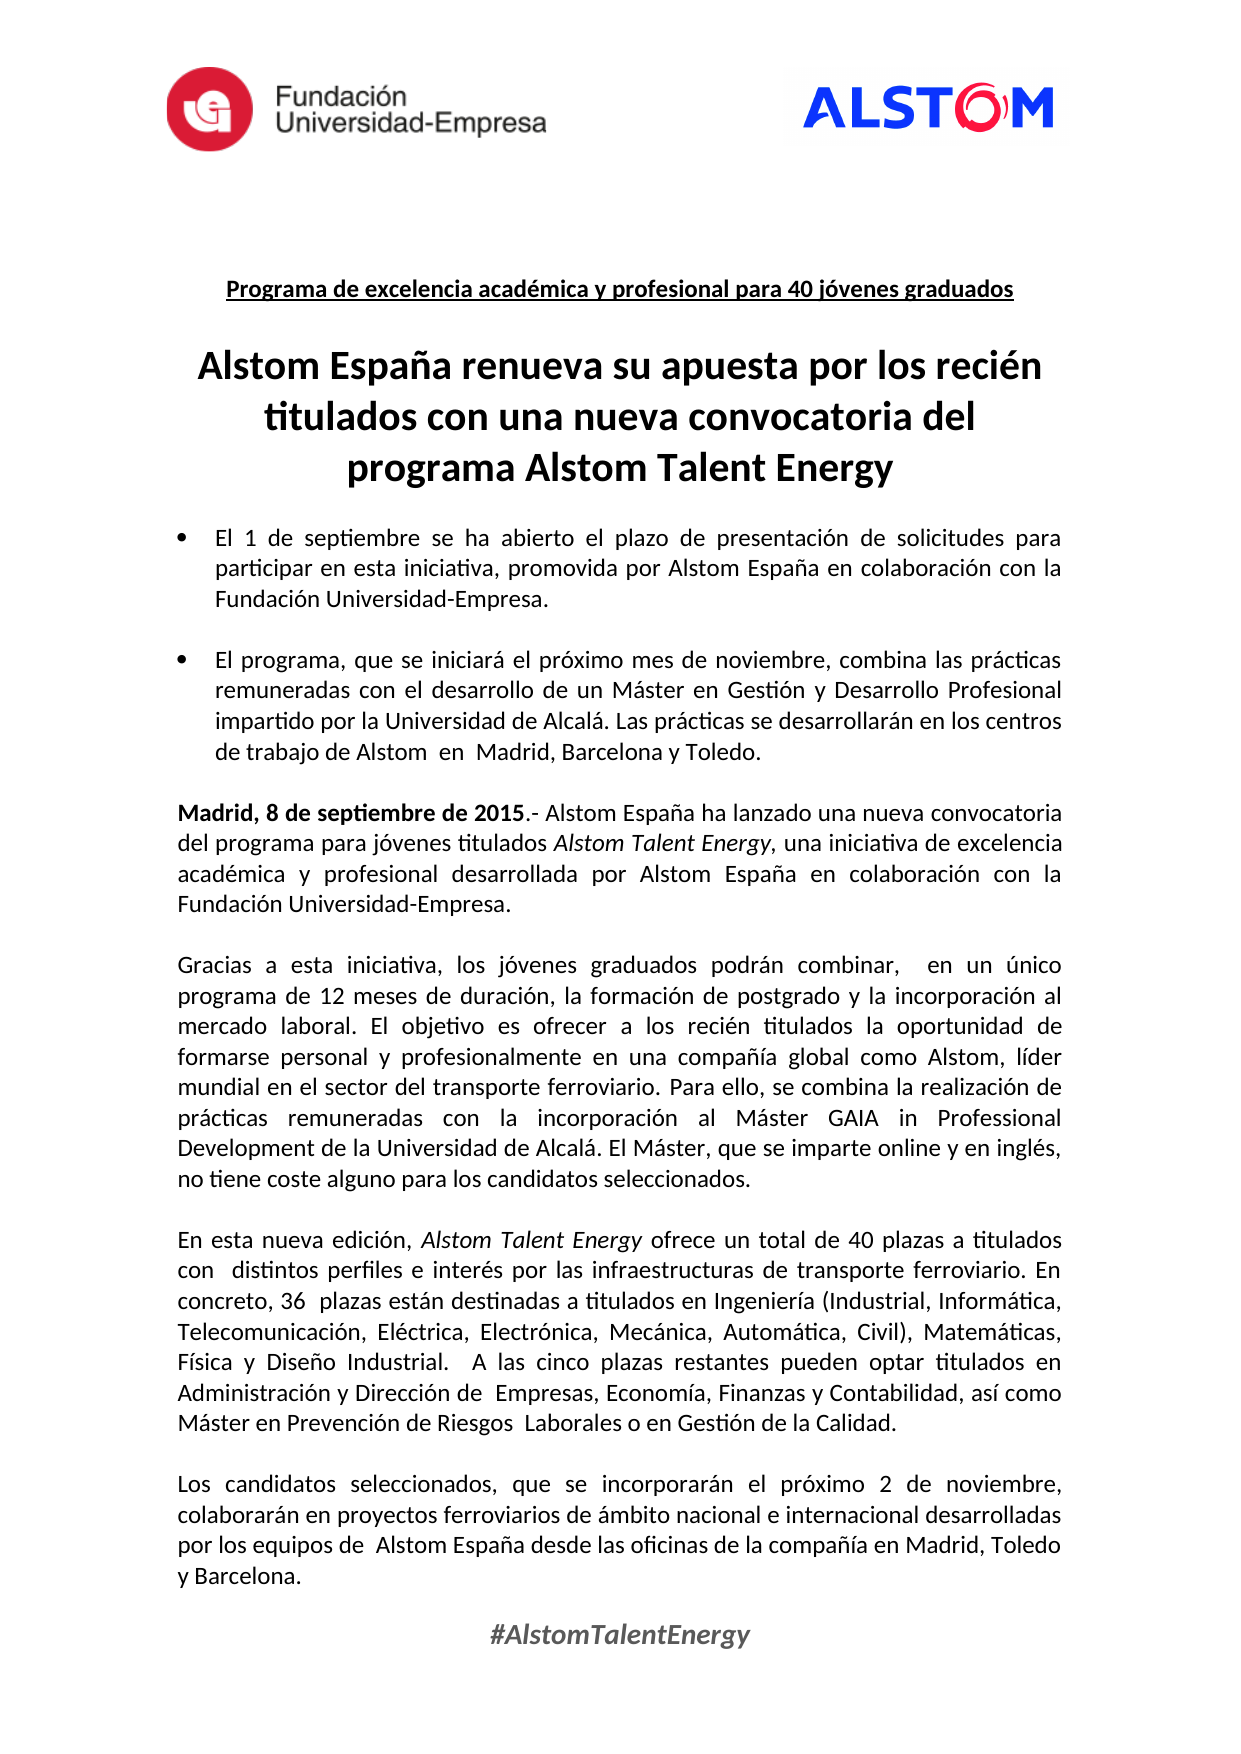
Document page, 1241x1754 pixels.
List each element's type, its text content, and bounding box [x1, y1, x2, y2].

text Gracias a esta iniciativa, los jóvenes graduados podrán combinar, en un único programa de 12 meses de duración, la formación de postgrado y la incorporación al mercado laboral. El objetivo es ofrecer a los recién titulados la oportunidad de formarse personal y profesionalmente en una compañía global como Alstom, líder mundial en el sector del transporte ferroviario. Para ello, se combina la realización de prácticas remuneradas con la incorporación al Máster GAIA in Professional Development de la Universidad de Alcalá. El Máster, que se imparte online y en inglés, no tiene coste alguno para los candidatos seleccionados. [177, 949, 1063, 1193]
text Programa de excelencia académica y profesional para 40 jóvenes graduados [177, 273, 1063, 303]
text En esta nueva edición, Alstom Talent Energy ofrece un total de 40 plazas a titulados con distintos perfiles e interés por las infraestructuras de transporte ferroviario. En concreto, 36 plazas están destinadas a titulados en Ingeniería (Industrial, Informática, Telecomunicación, Eléctrica, Electrónica, Mecánica, Automática, Civil), Matemáticas, Física y Diseño Industrial. A las cinco plazas restantes pueden optar titulados en Administración y Dirección de Empresas, Economía, Finanzas y Contabilidad, así como Máster en Prevención de Riesgos Laborales o en Gestión de la Calidad. [177, 1224, 1063, 1438]
list El programa, que se iniciará el próximo mes de noviembre, combina las prácticas remuneradas con el desarrollo de un Máster en Gestión y Desarrollo Profesional impartido por la Universidad de Alcalá. Las prácticas se desarrollarán en los centros de trabajo de Alstom en Madrid, Barcelona y Toledo. [177, 644, 1063, 766]
text Los candidatos seleccionados, que se incorporarán el próximo 2 de noviembre, colaborarán en proyectos ferroviarios de ámbito nacional e internacional desarrolladas por los equipos de Alstom España desde las oficinas de la compañía en Madrid, Toledo y Barcelona. [177, 1468, 1063, 1590]
list El 1 de septiembre se ha abierto el plazo de presentación de solicitudes para participar en esta iniciativa, promovida por Alstom España en colaboración con la Fundación Universidad-Empresa. [177, 522, 1063, 614]
picture [783, 67, 1071, 146]
picture [166, 67, 547, 153]
text Alstom España renueva su apuesta por los recién titulados con una nueva convocatoria del programa Alstom Talent Energy [177, 339, 1063, 492]
text Madrid, 8 de septiembre de 2015.- Alstom España ha lanzado una nueva convocatoria del programa para jóvenes titulados Alstom Talent Energy, una iniciativa de excelencia académica y profesional desarrollada por Alstom España en colaboración con la Fundación Universidad-Empresa. [177, 797, 1063, 919]
